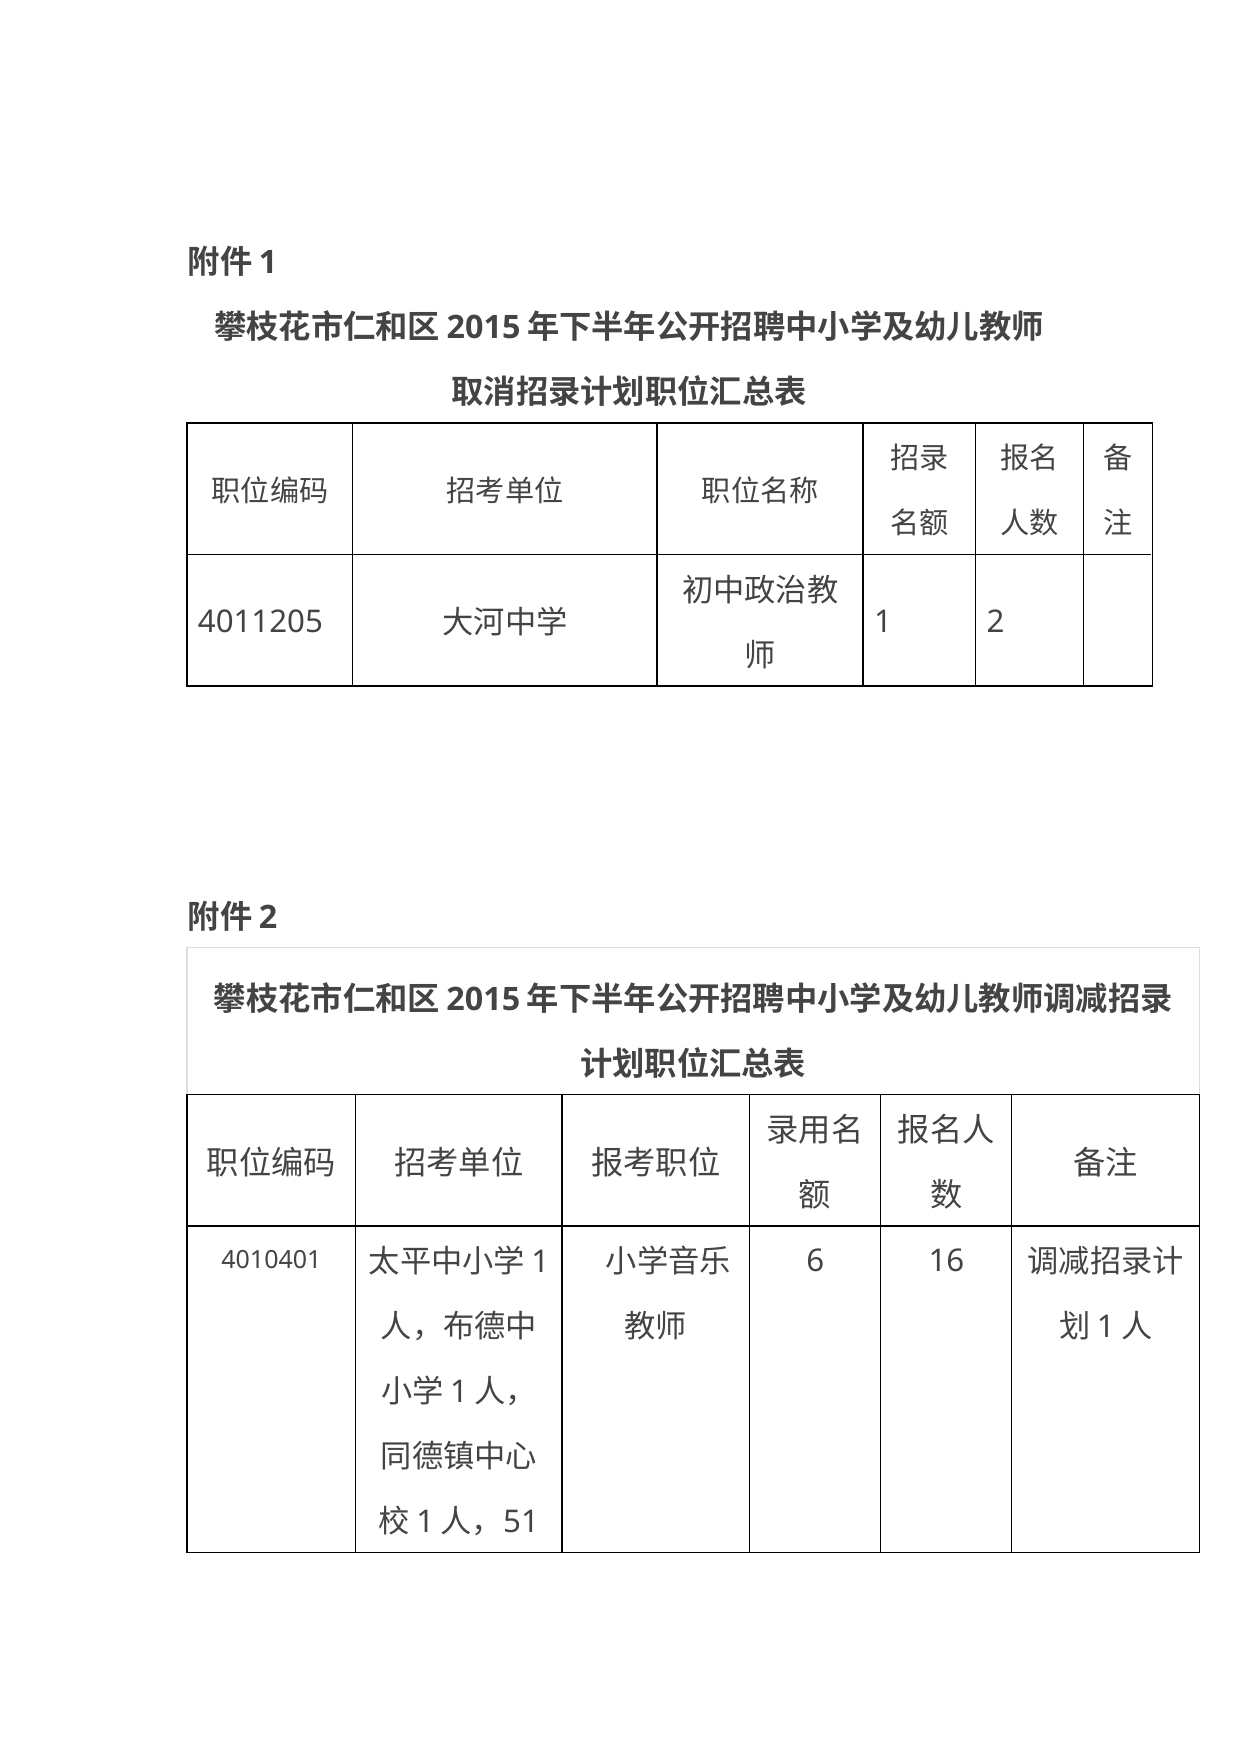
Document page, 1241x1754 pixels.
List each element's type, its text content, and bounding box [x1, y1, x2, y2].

table_header 备注 [1084, 424, 1152, 553]
table_cell 4011205 [188, 555, 352, 685]
table_cell 备注 [1012, 1095, 1199, 1225]
text 附件1 [187, 227, 1053, 292]
table_cell 2 [976, 555, 1083, 685]
table_cell 职位编码 [188, 1095, 355, 1225]
table_cell 初中政治教师 [658, 555, 862, 685]
table_header 报名 人数 [976, 424, 1083, 553]
table_cell 小学音乐教师 [563, 1227, 749, 1552]
table_cell 6 [750, 1227, 880, 1552]
table_header 职位编码 [188, 424, 352, 553]
table_cell 招考单位 [356, 1095, 561, 1225]
table_cell 大河中学 [353, 555, 656, 685]
table_cell 报考职位 [563, 1095, 749, 1225]
table_cell 4010401 [188, 1227, 355, 1552]
table_cell 录用名额 [750, 1095, 880, 1225]
table_header 职位名称 [658, 424, 862, 553]
table_header 攀枝花市仁和区2015年下半年公开招聘中小学及幼儿教师调减招录计划职位汇总表 [188, 948, 1199, 1094]
table_cell 调减招录计划1人 [1012, 1227, 1199, 1552]
text 攀枝花市仁和区2015年下半年公开招聘中小学及幼儿教师取消招录计划职位汇总表 [205, 292, 1053, 422]
text 附件2 [187, 882, 986, 947]
table_cell [1084, 554, 1152, 685]
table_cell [356, 1227, 561, 1552]
table_header 招考单位 [353, 424, 656, 553]
table_cell 1 [864, 555, 975, 685]
table_cell 报名人数 [881, 1095, 1011, 1225]
table_cell 16 [881, 1227, 1011, 1552]
table_header 招录 名额 [864, 424, 975, 553]
